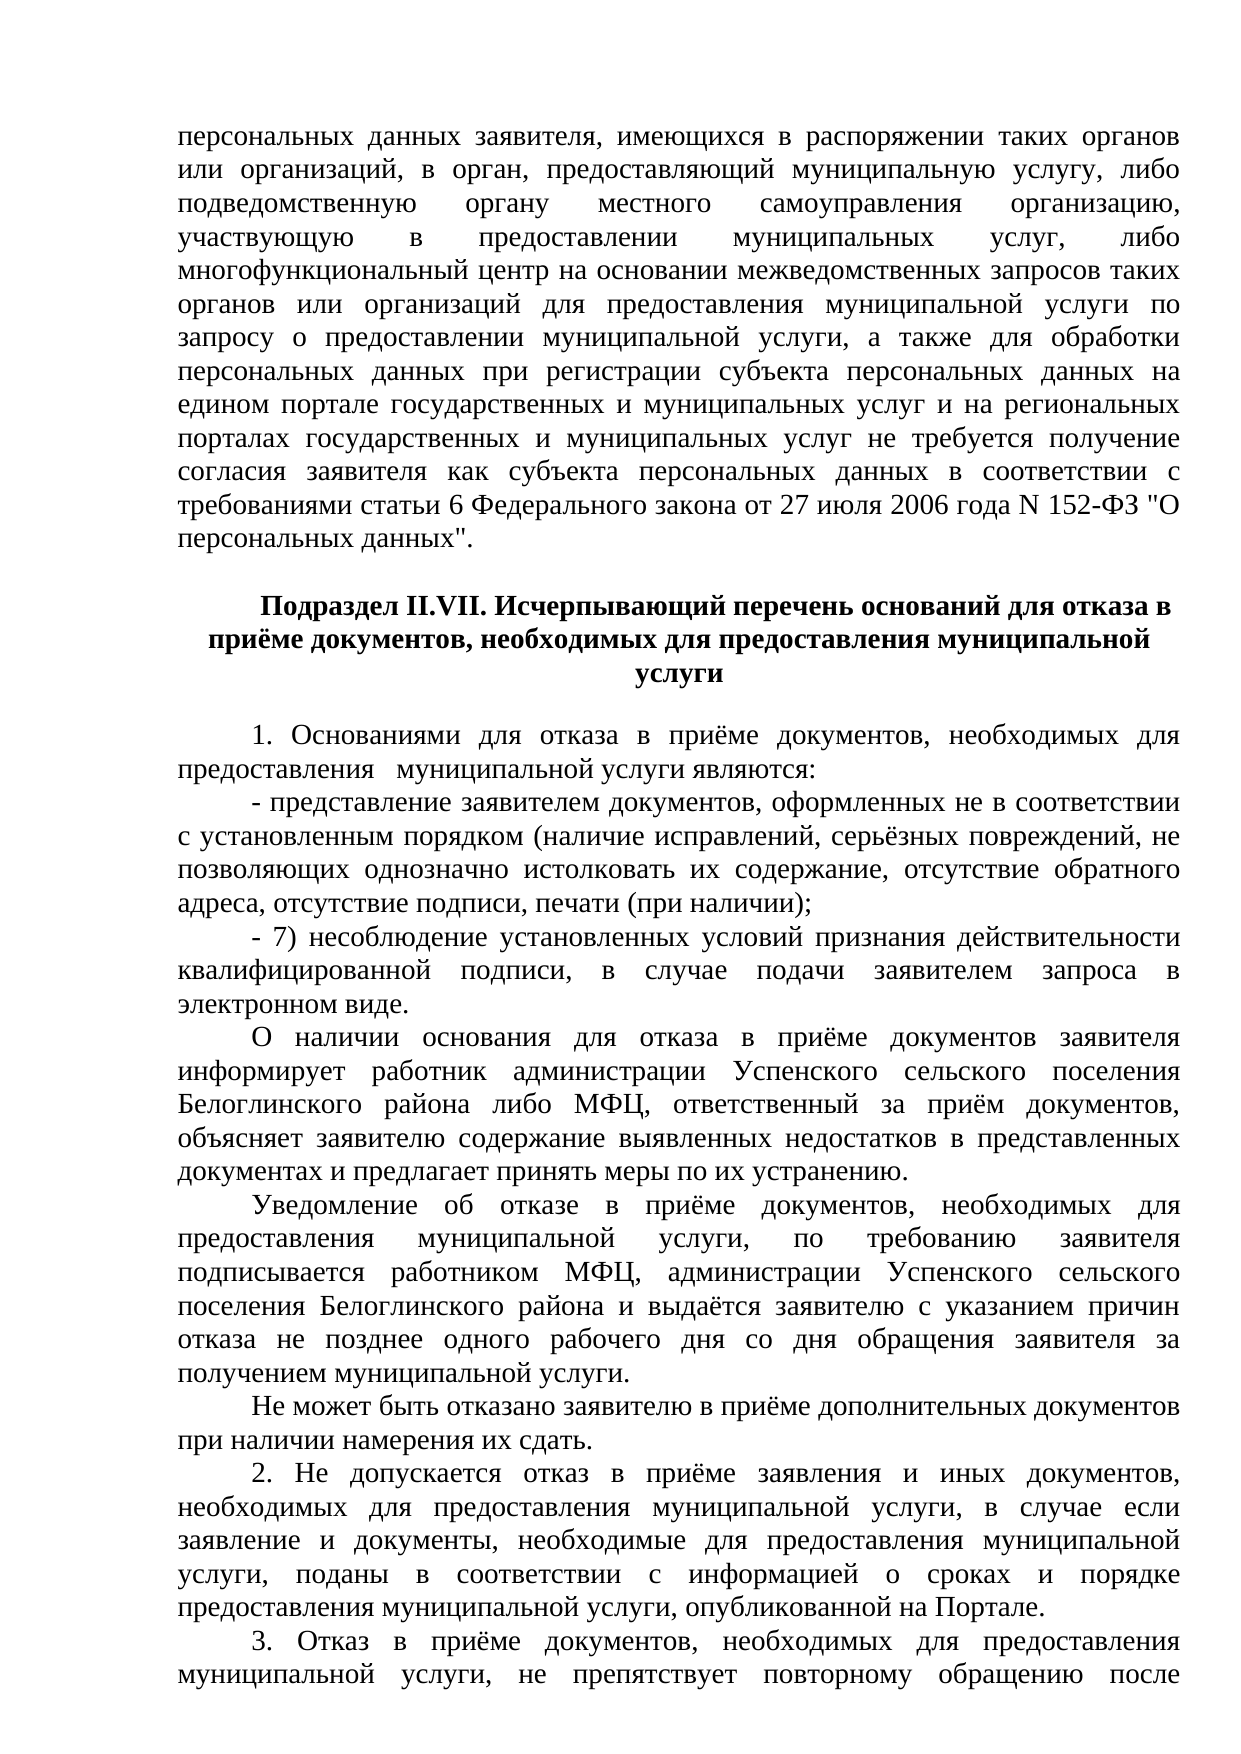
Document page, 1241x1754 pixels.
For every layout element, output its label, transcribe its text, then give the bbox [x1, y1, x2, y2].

text Подраздел II.VII. Исчерпывающий перечень оснований для отказа в приёме документов, необходимых для предоставления муниципальной услуги [177, 588, 1181, 688]
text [177, 118, 1181, 554]
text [177, 717, 1181, 1690]
